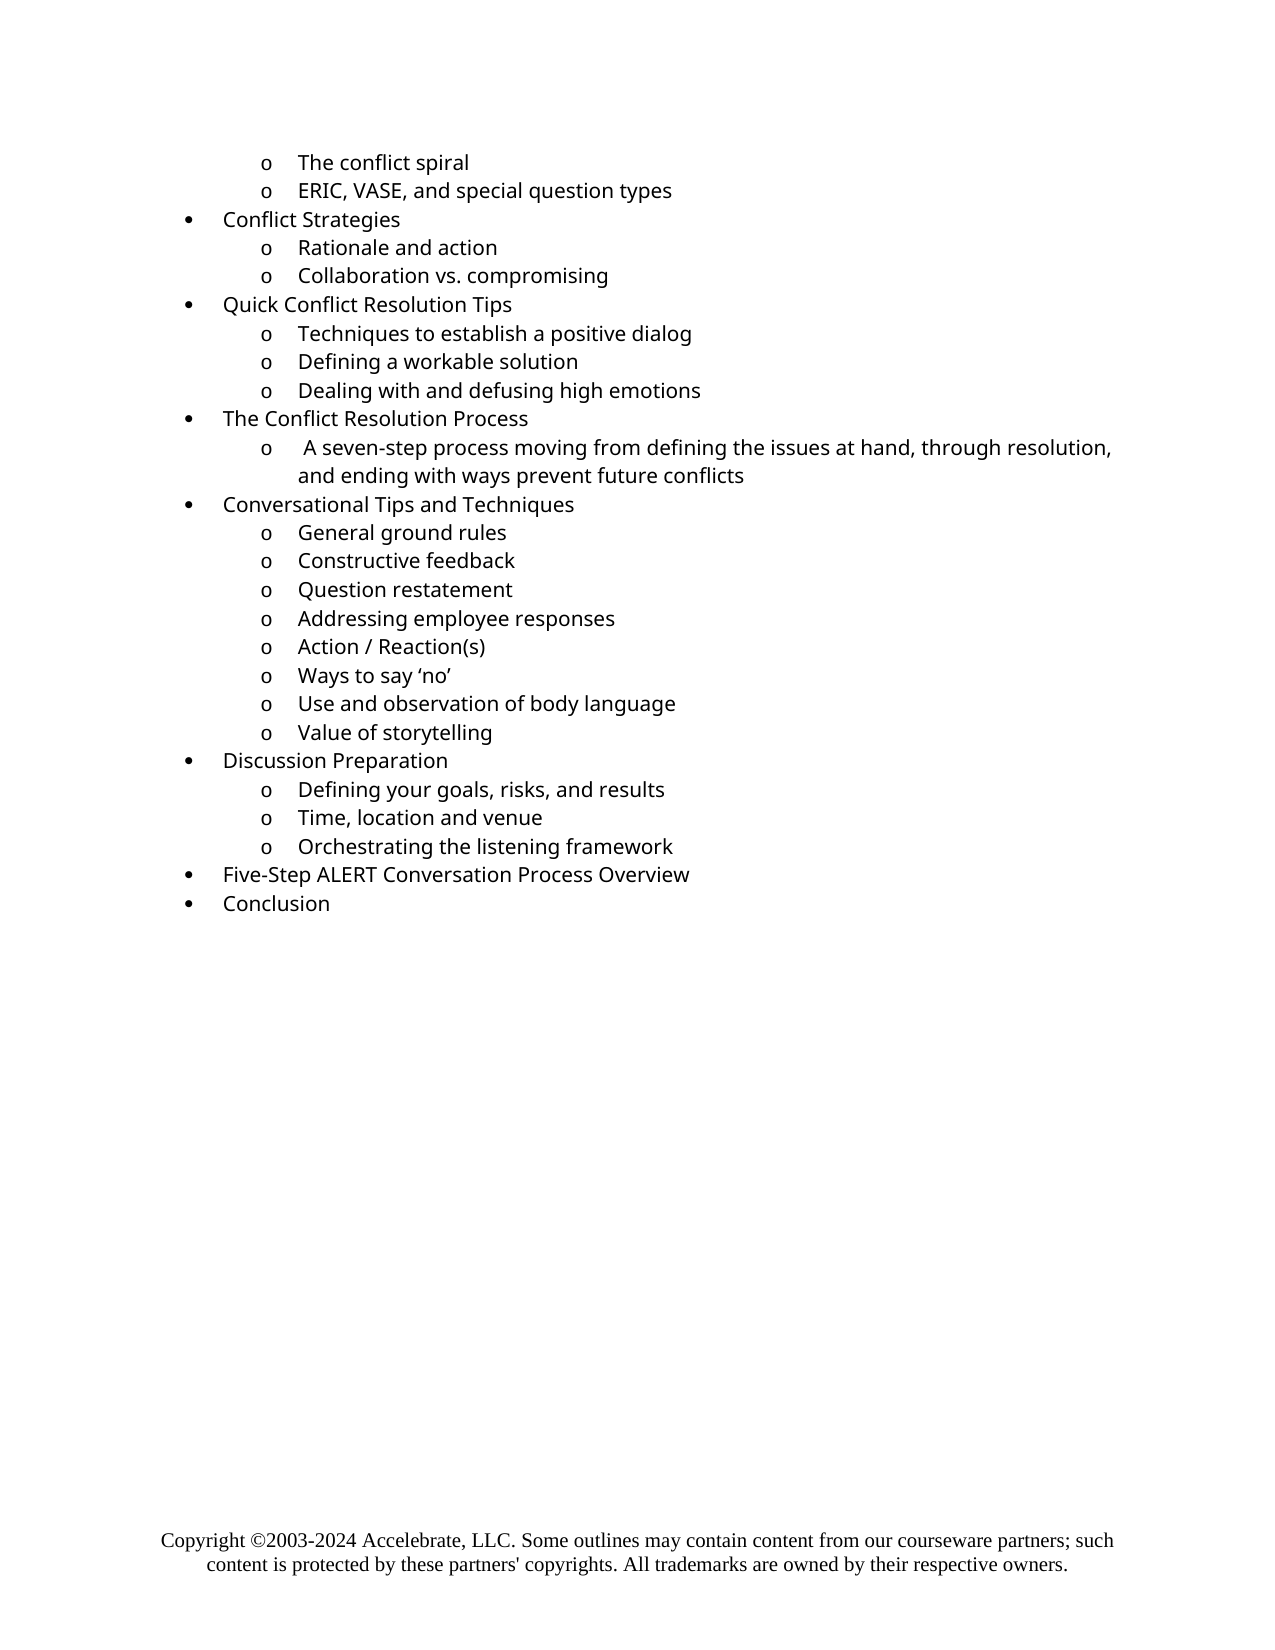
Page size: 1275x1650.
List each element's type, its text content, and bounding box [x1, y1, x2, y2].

list Rationale and action [260, 233, 1127, 262]
list Use and observation of body language [260, 689, 1127, 718]
list Conversational Tips and Techniques [185, 490, 1127, 518]
list Techniques to establish a positive dialog [260, 319, 1127, 347]
list A seven-step process moving from defining the issues at hand, through resolution, and ending with ways prevent future conflicts [260, 433, 1127, 490]
list Quick Conflict Resolution Tips [185, 290, 1127, 319]
list Five-Step ALERT Conversation Process Overview [185, 861, 1127, 889]
list The conflict spiral [260, 148, 1127, 176]
list ERIC, VASE, and special question types [260, 176, 1127, 205]
list Dealing with and defusing high emotions [260, 376, 1127, 404]
list Discussion Preparation [185, 746, 1127, 775]
list The Conflict Resolution Process [185, 404, 1127, 433]
list Time, location and venue [260, 803, 1127, 832]
list Defining a workable solution [260, 347, 1127, 376]
list Orchestrating the listening framework [260, 832, 1127, 861]
list Addressing employee responses [260, 604, 1127, 632]
list Conclusion [185, 889, 1127, 917]
list Constructive feedback [260, 547, 1127, 575]
list Ways to say ‘no’ [260, 661, 1127, 689]
list Collaboration vs. compromising [260, 262, 1127, 290]
list Action / Reaction(s) [260, 632, 1127, 661]
list Value of storytelling [260, 718, 1127, 746]
list Question restatement [260, 575, 1127, 604]
list Conflict Strategies [185, 205, 1127, 233]
list General ground rules [260, 518, 1127, 547]
list Defining your goals, risks, and results [260, 775, 1127, 803]
